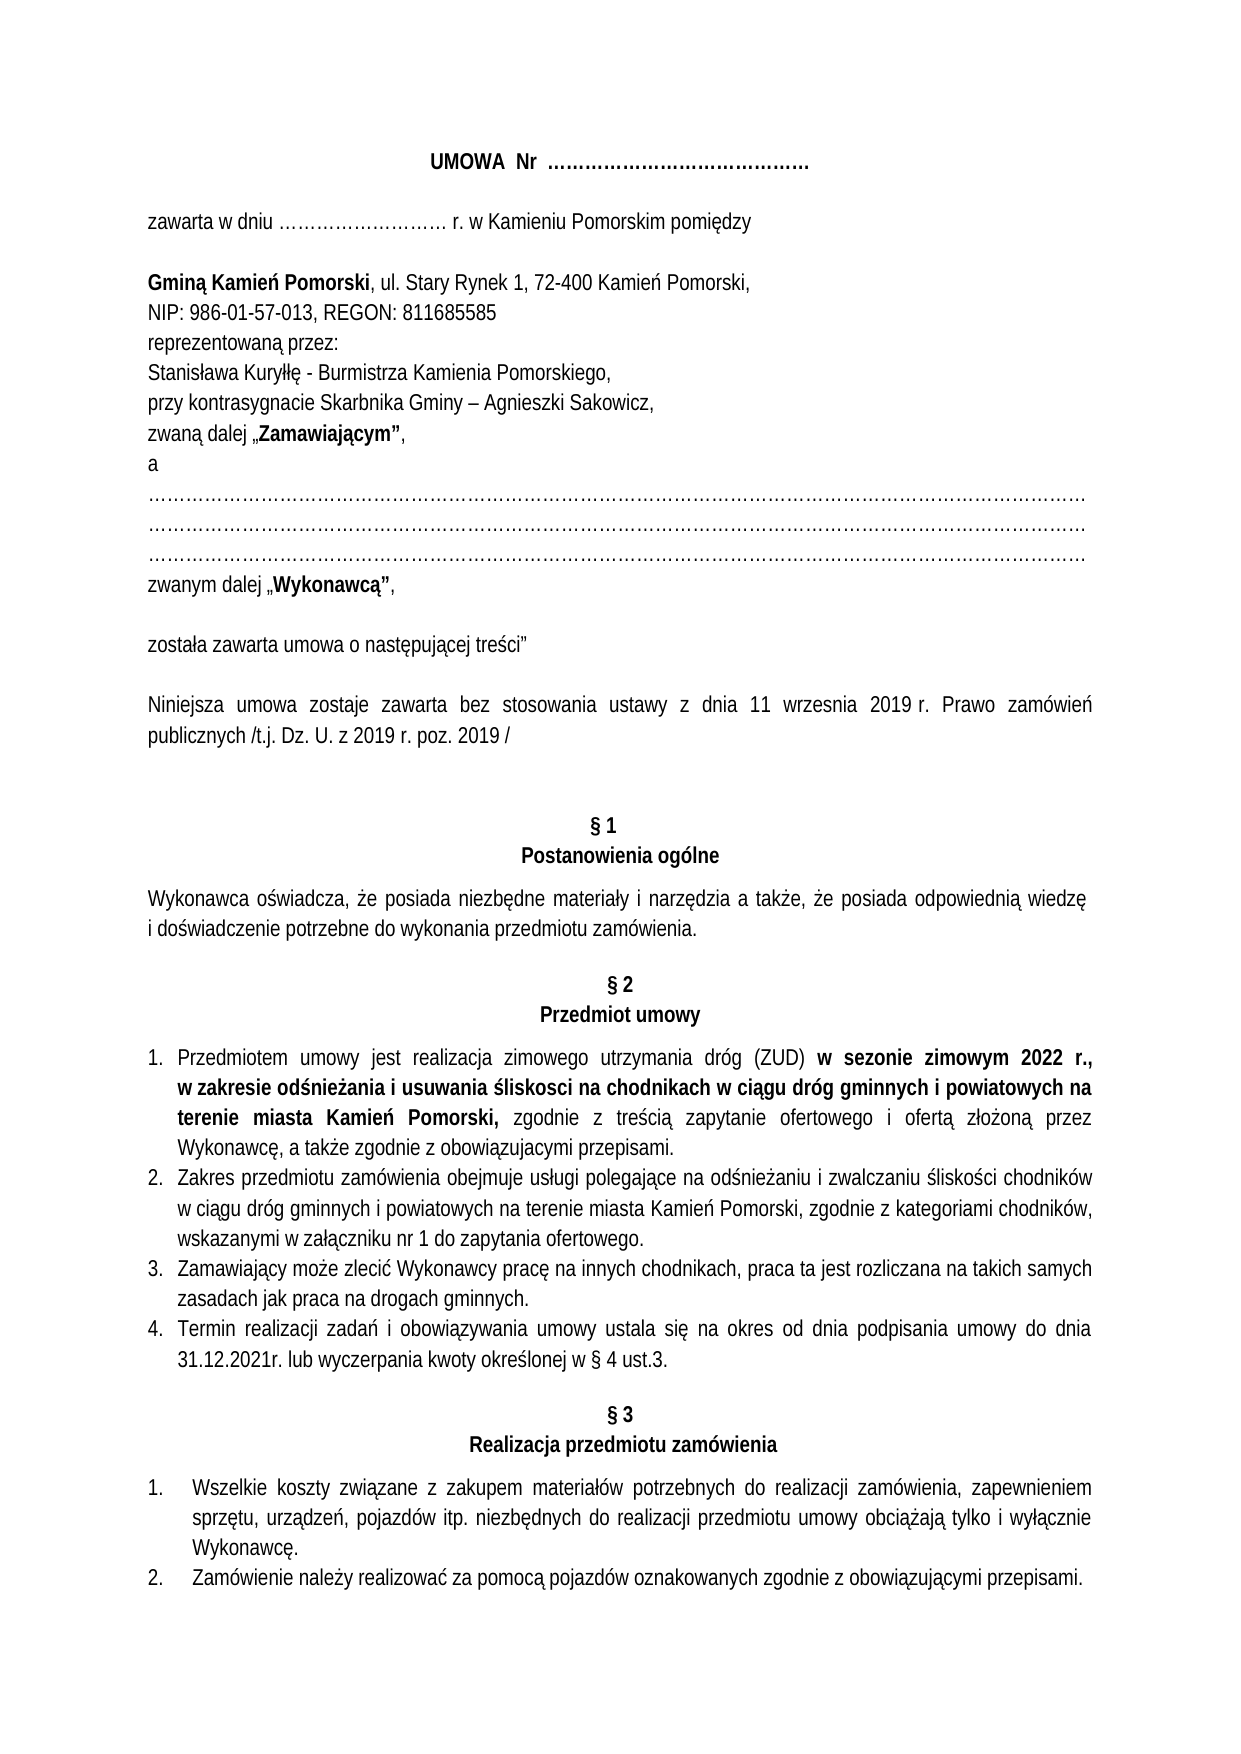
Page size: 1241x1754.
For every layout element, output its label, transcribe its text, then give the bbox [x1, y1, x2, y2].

text § 3 [148, 1401, 1093, 1427]
list Termin realizacji zadań i obowiązywania umowy ustala się na okres od dnia podpisania umowy do dnia 31.12.2021r. lub wyczerpania kwoty określonej w § 4 ust.3. [148, 1315, 1093, 1372]
text zwaną dalej „Zamawiającym”, [148, 419, 1087, 446]
text NIP: 986-01-57-013, REGON: 811685585 [148, 299, 1087, 325]
text zwanym dalej „Wykonawcą”, [148, 571, 1093, 597]
text została zawarta umowa o następującej treści” [148, 631, 1093, 657]
text Realizacja przedmiotu zamówienia [148, 1431, 1098, 1457]
text Stanisława Kuryłłę - Burmistrza Kamienia Pomorskiego, [148, 359, 1087, 385]
text Przedmiot umowy [148, 1001, 1093, 1027]
text UMOWA Nr …………………………………… [148, 148, 1093, 174]
list Zamówienie należy realizować za pomocą pojazdów oznakowanych zgodnie z obowiązującymi przepisami. [148, 1564, 1093, 1591]
text przy kontrasygnacie Skarbnika Gminy – Agnieszki Sakowicz, [148, 389, 1087, 416]
list Wszelkie koszty związane z zakupem materiałów potrzebnych do realizacji zamówienia, zapewnieniem sprzętu, urządzeń, pojazdów itp. niezbędnych do realizacji przedmiotu umowy obciążają tylko i wyłącznie Wykonawcę. [148, 1474, 1093, 1560]
text § 2 [148, 971, 1093, 997]
list Zakres przedmiotu zamówienia obejmuje usługi polegające na odśnieżaniu i zwalczaniu śliskości chodników w ciągu dróg gminnych i powiatowych na terenie miasta Kamień Pomorski, zgodnie z kategoriami chodników, wskazanymi w załączniku nr 1 do zapytania ofertowego. [148, 1164, 1093, 1251]
text Wykonawca oświadcza, że posiada niezbędne materiały i narzędzia a także, że posiada odpowiednią wiedzę i doświadczenie potrzebne do wykonania przedmiotu zamówienia. [148, 885, 1087, 942]
text ……………………………………………………………………………………………………………………………………………………………………………………………………………………………………………………………………………………………………………………………………………………………………………………………………………… [148, 480, 1093, 567]
list Zamawiający może zlecić Wykonawcy pracę na innych chodnikach, praca ta jest rozliczana na takich samych zasadach jak praca na drogach gminnych. [148, 1255, 1093, 1311]
list Przedmiotem umowy jest realizacja zimowego utrzymania dróg (ZUD) w sezonie zimowym 2022 r., w zakresie odśnieżania i usuwania śliskosci na chodnikach w ciągu dróg gminnych i powiatowych na terenie miasta Kamień Pomorski, zgodnie z treścią zapytanie ofertowego i ofertą złożoną przez Wykonawcę, a także zgodnie z obowiązujacymi przepisami. [148, 1043, 1093, 1160]
text a [148, 450, 1087, 476]
text Gminą Kamień Pomorski, ul. Stary Rynek 1, 72-400 Kamień Pomorski, [148, 268, 1087, 295]
text reprezentowaną przez: [148, 329, 1087, 355]
text § 1 [516, 812, 1093, 838]
text zawarta w dniu ……………………… r. w Kamieniu Pomorskim pomiędzy [148, 208, 1087, 234]
text Niniejsza umowa zostaje zawarta bez stosowania ustawy z dnia 11 wrzesnia 2019 r. Prawo zamówień publicznych /t.j. Dz. U. z 2019 r. poz. 2019 / [148, 691, 1093, 748]
text Postanowienia ogólne [148, 842, 1093, 869]
